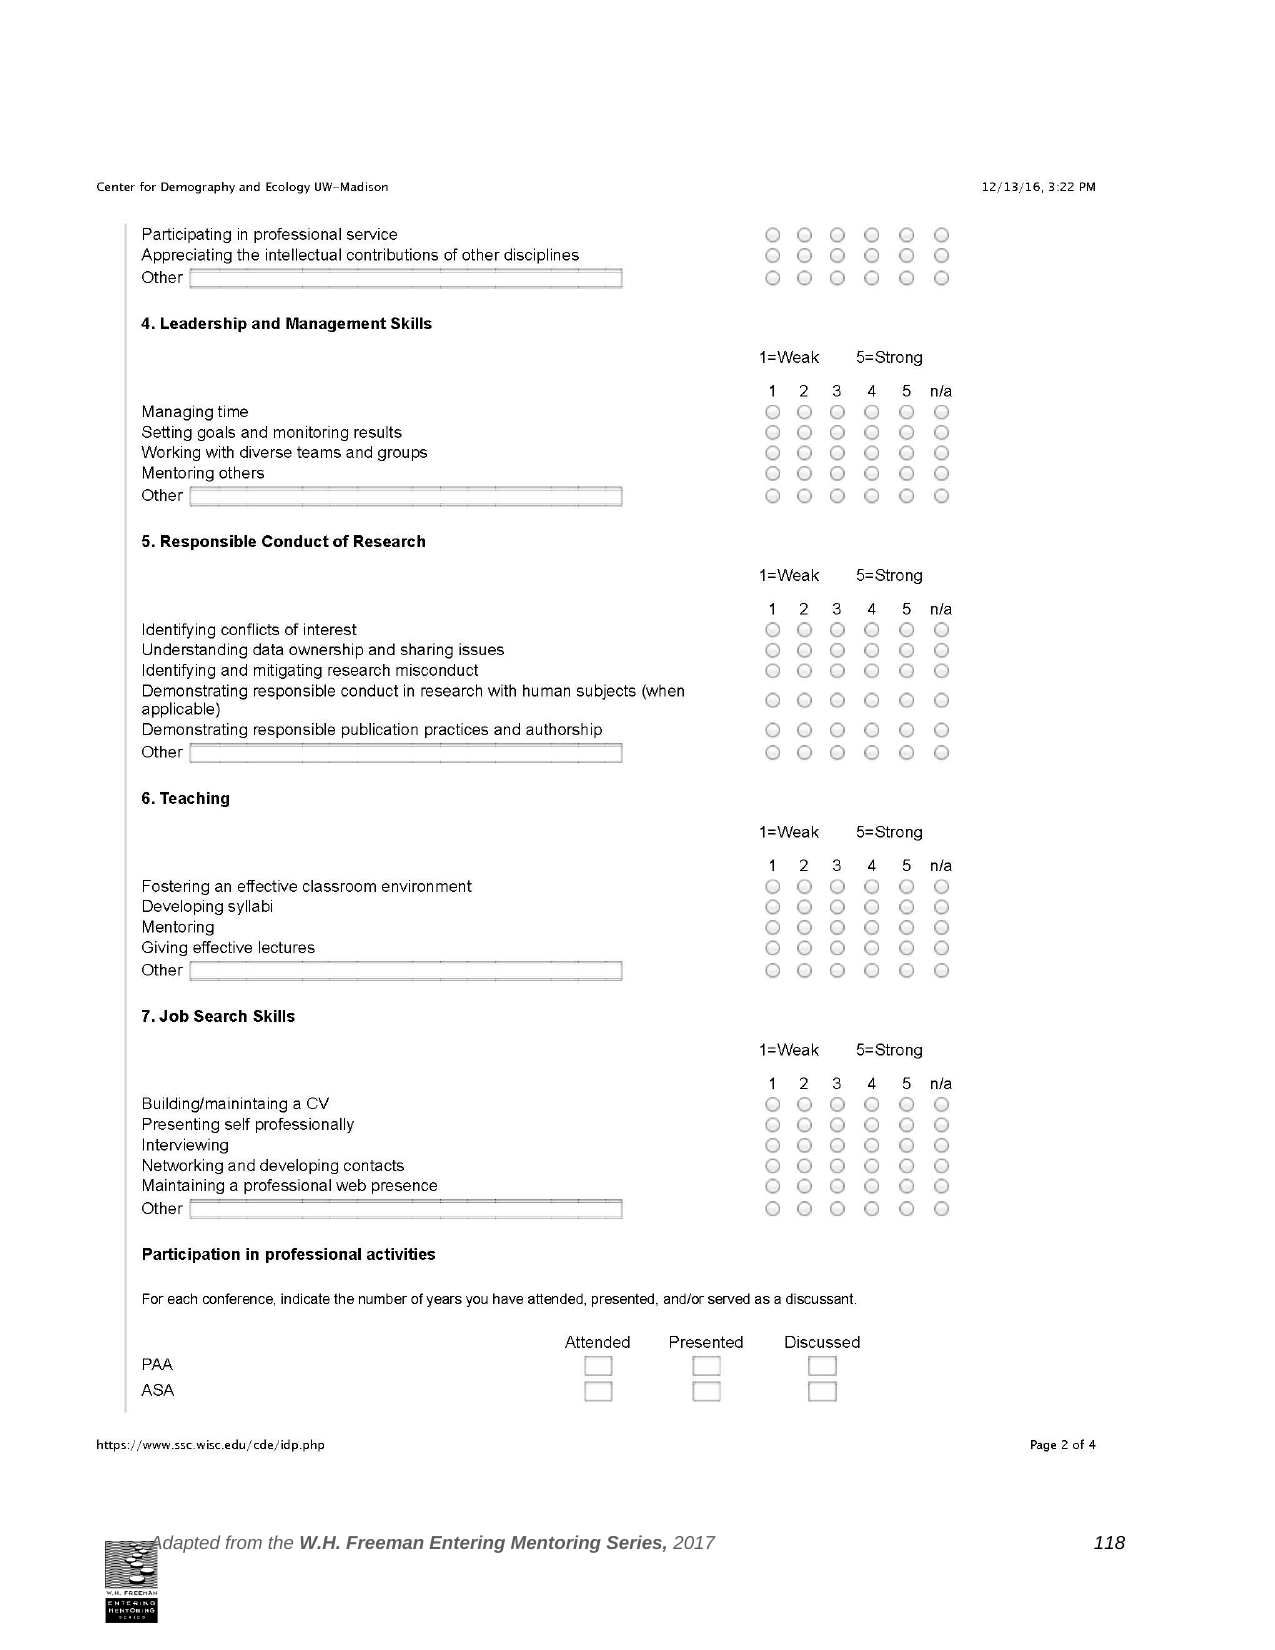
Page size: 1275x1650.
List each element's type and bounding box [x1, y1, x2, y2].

picture [65, 150, 1127, 1501]
picture [104, 1541, 158, 1623]
